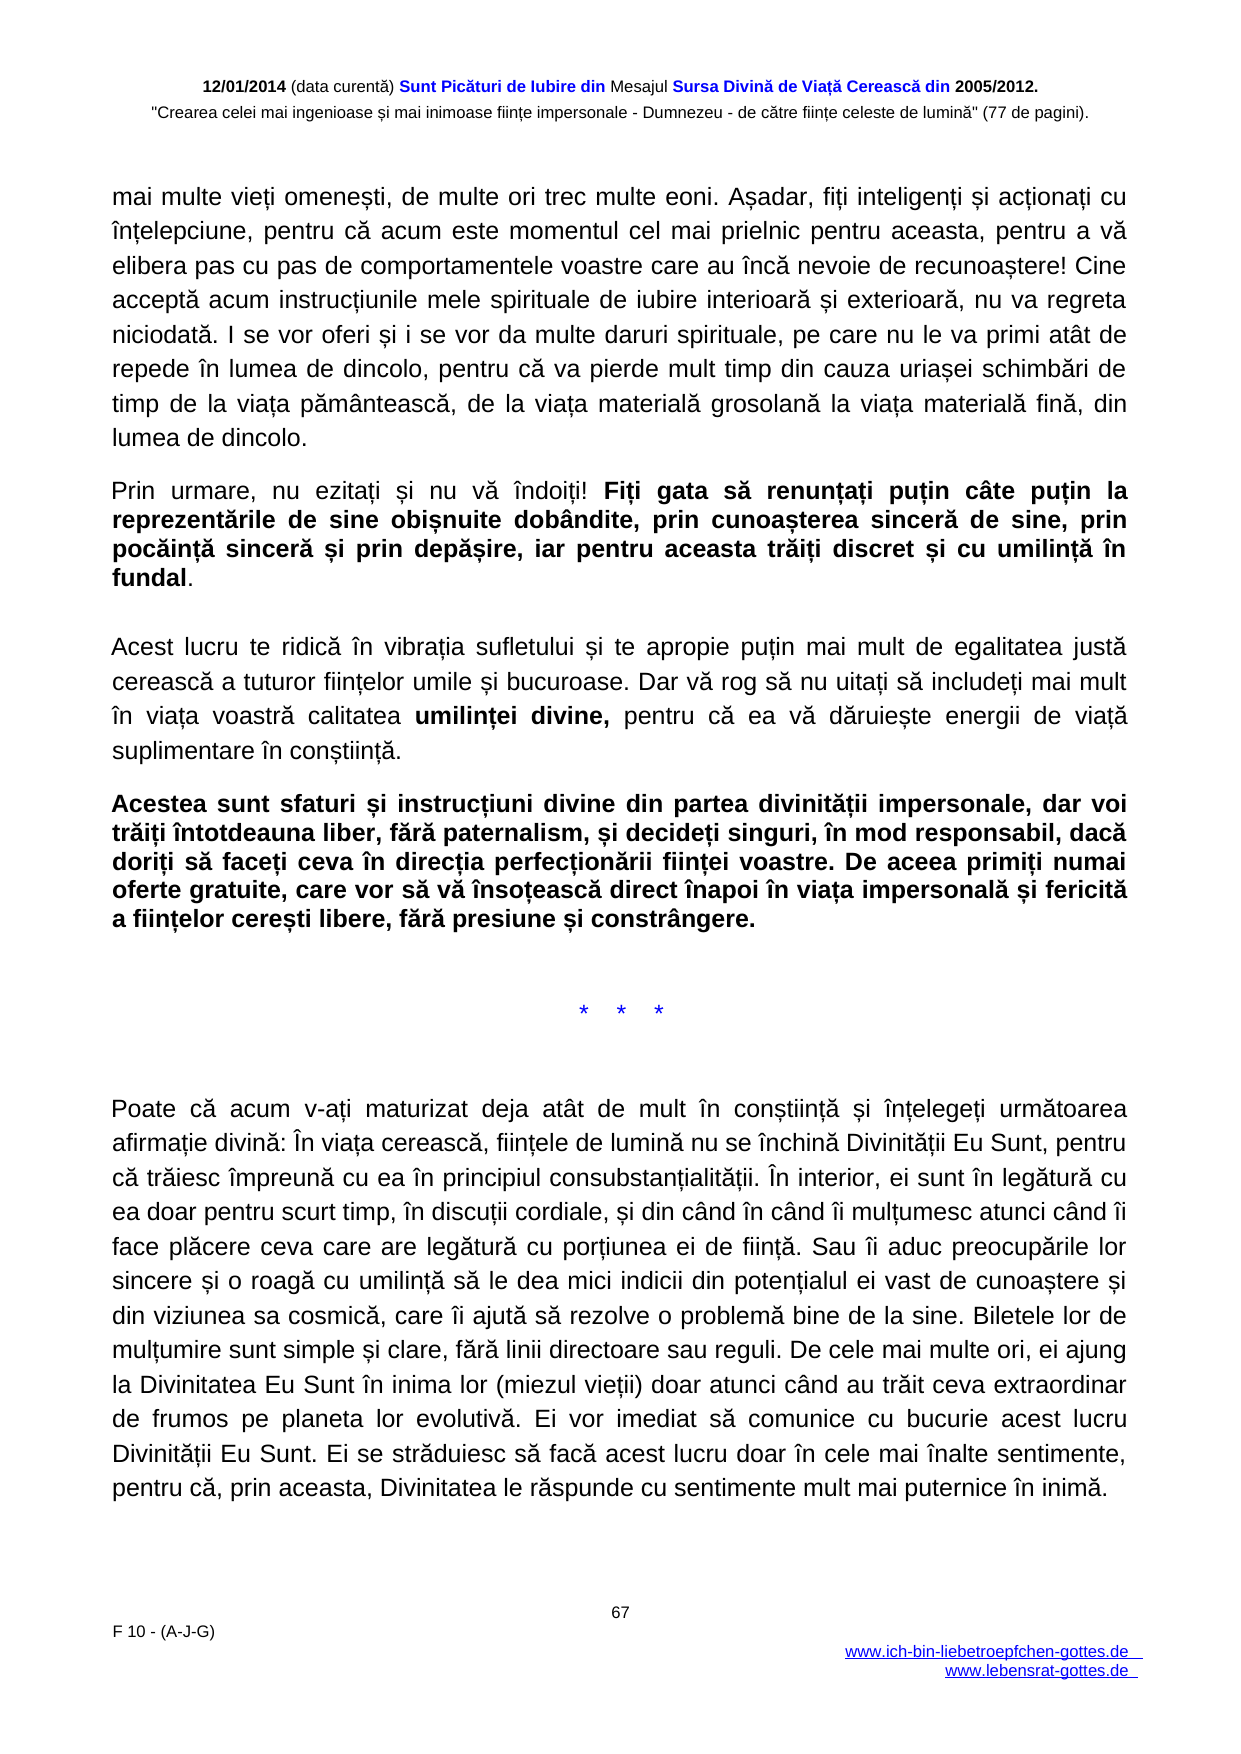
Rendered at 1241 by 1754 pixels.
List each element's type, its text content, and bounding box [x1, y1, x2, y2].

text Acestea sunt sfaturi și instrucțiuni divine din partea divinității impersonale, dar voi trăiți întotdeauna liber, fără paternalism, și decideți singuri, în mod responsabil, dacă doriți să faceți ceva în direcția perfecționării ființei voastre. De aceea primiți numai oferte gratuite, care vor să vă însoțească direct înapoi în viața impersonală și fericită a ființelor cerești libere, fără presiune și constrângere. [111, 789, 1128, 933]
text Prin urmare, nu ezitați și nu vă îndoiți! Fiți gata să renunțați puțin câte puțin la reprezentările de sine obișnuite dobândite, prin cunoașterea sinceră de sine, prin pocăință sinceră și prin depășire, iar pentru aceasta trăiți discret și cu umilință în fundal. [111, 476, 1128, 591]
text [111, 182, 1128, 452]
text Acest lucru te ridică în vibrația sufletului și te apropie puțin mai mult de egalitatea justă cerească a tuturor ființelor umile și bucuroase. Dar vă rog să nu uitați să includeți mai mult în viața voastră calitatea umilinței divine, pentru că ea vă dăruiește energii de viață suplimentare în conștiință. [111, 632, 1128, 764]
text * * * [112, 999, 1130, 1027]
text Poate că acum v-ați maturizat deja atât de mult în conștiință și înțelegeți următoarea afirmație divină: În viața cerească, ființele de lumină nu se închină Divinității Eu Sunt, pentru că trăiesc împreună cu ea în principiul consubstanțialității. În interior, ei sunt în legătură cu ea doar pentru scurt timp, în discuții cordiale, și din când în când îi mulțumesc atunci când îi face plăcere ceva care are legătură cu porțiunea ei de ființă. Sau îi aduc preocupările lor sincere și o roagă cu umilință să le dea mici indicii din potențialul ei vast de cunoaștere și din viziunea sa cosmică, care îi ajută să rezolve o problemă bine de la sine. Biletele lor de mulțumire sunt simple și clare, fără linii directoare sau reguli. De cele mai multe ori, ei ajung la Divinitatea Eu Sunt în inima lor (miezul vieții) doar atunci când au trăit ceva extraordinar de frumos pe planeta lor evolutivă. Ei vor imediat să comunice cu bucurie acest lucru Divinității Eu Sunt. Ei se străduiesc să facă acest lucru doar în cele mai înalte sentimente, pentru că, prin aceasta, Divinitatea le răspunde cu sentimente mult mai puternice în inimă. [111, 1094, 1128, 1502]
